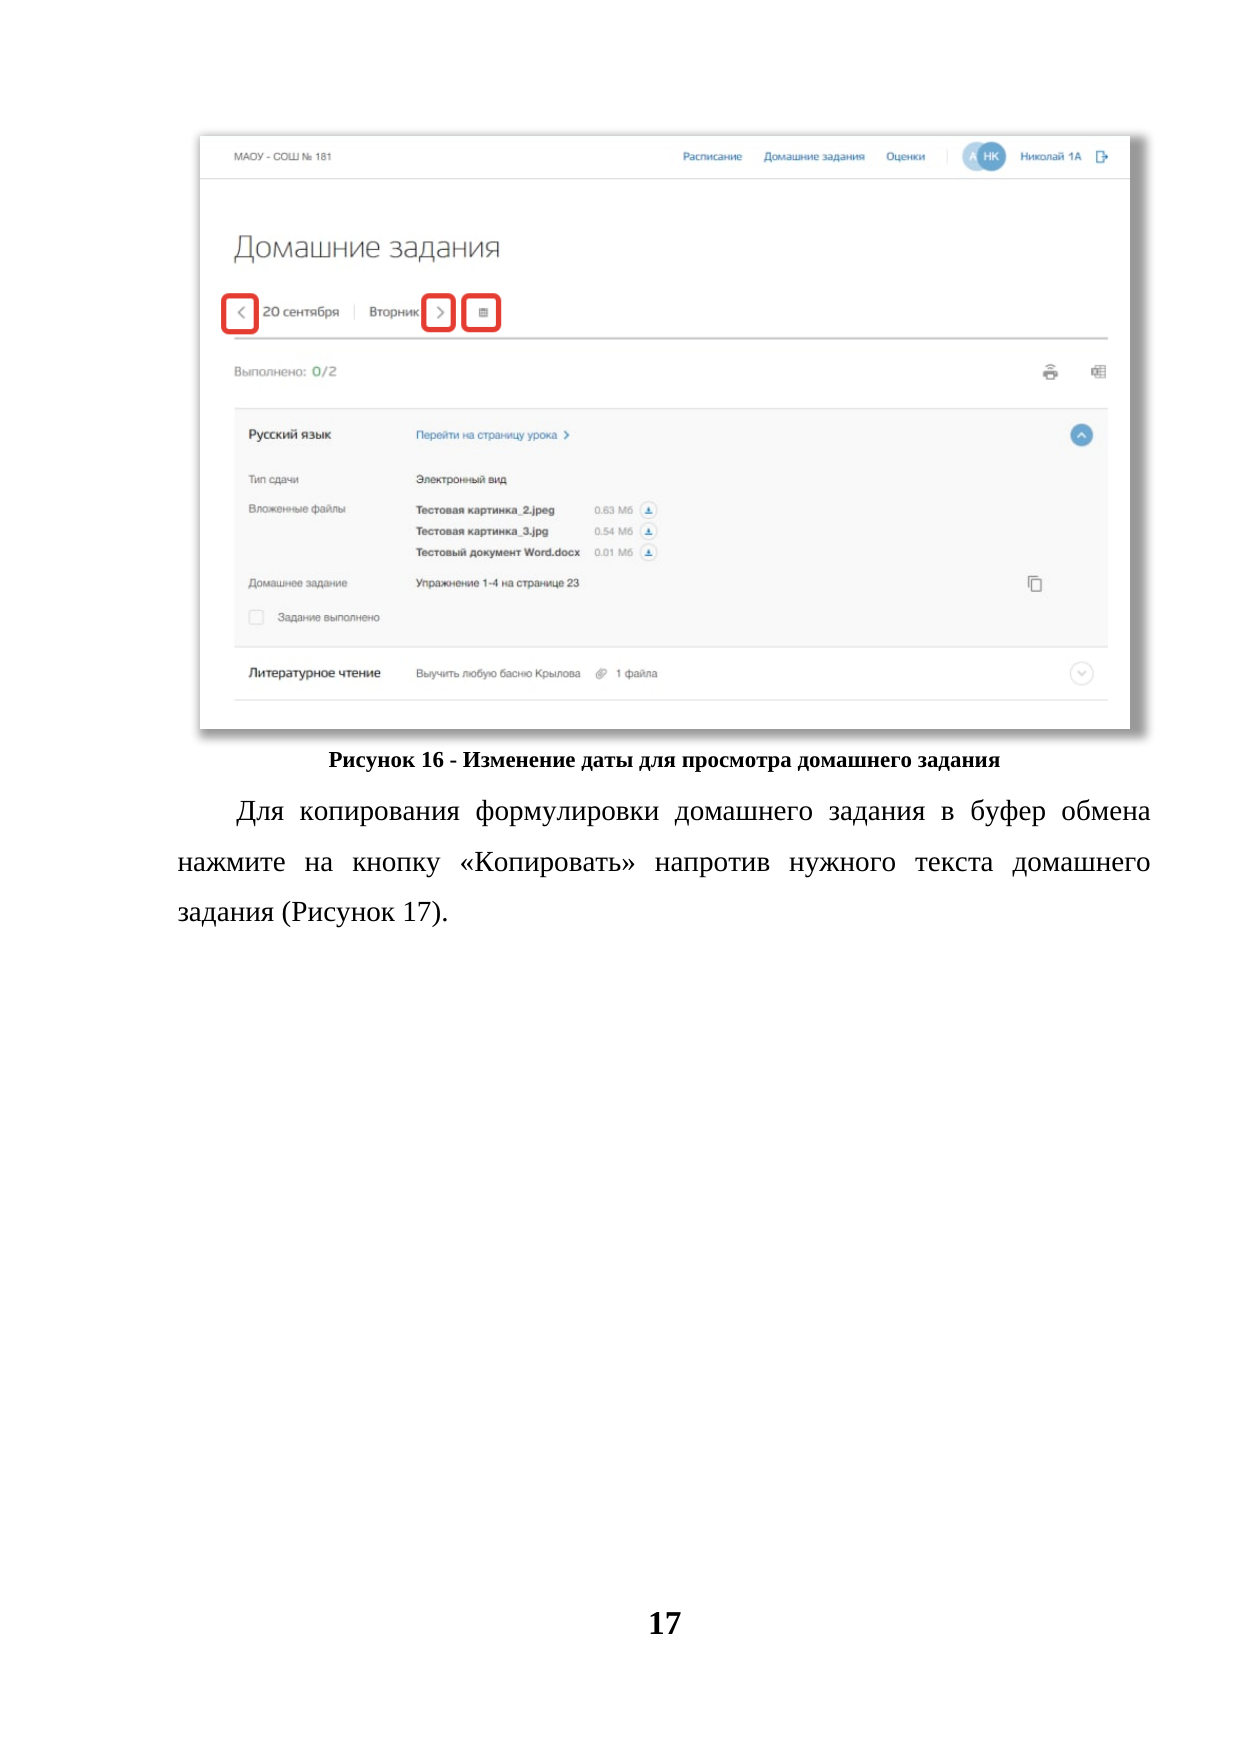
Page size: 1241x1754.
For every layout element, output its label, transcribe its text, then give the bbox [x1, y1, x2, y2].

text Для копирования формулировки домашнего задания в буфер обмена нажмите на кнопку «Копировать» напротив нужного текста домашнего задания (Рисунок 17). [177, 793, 1152, 928]
picture [200, 136, 1130, 729]
text Рисунок 16 - Изменение даты для просмотра домашнего задания [177, 746, 1152, 773]
